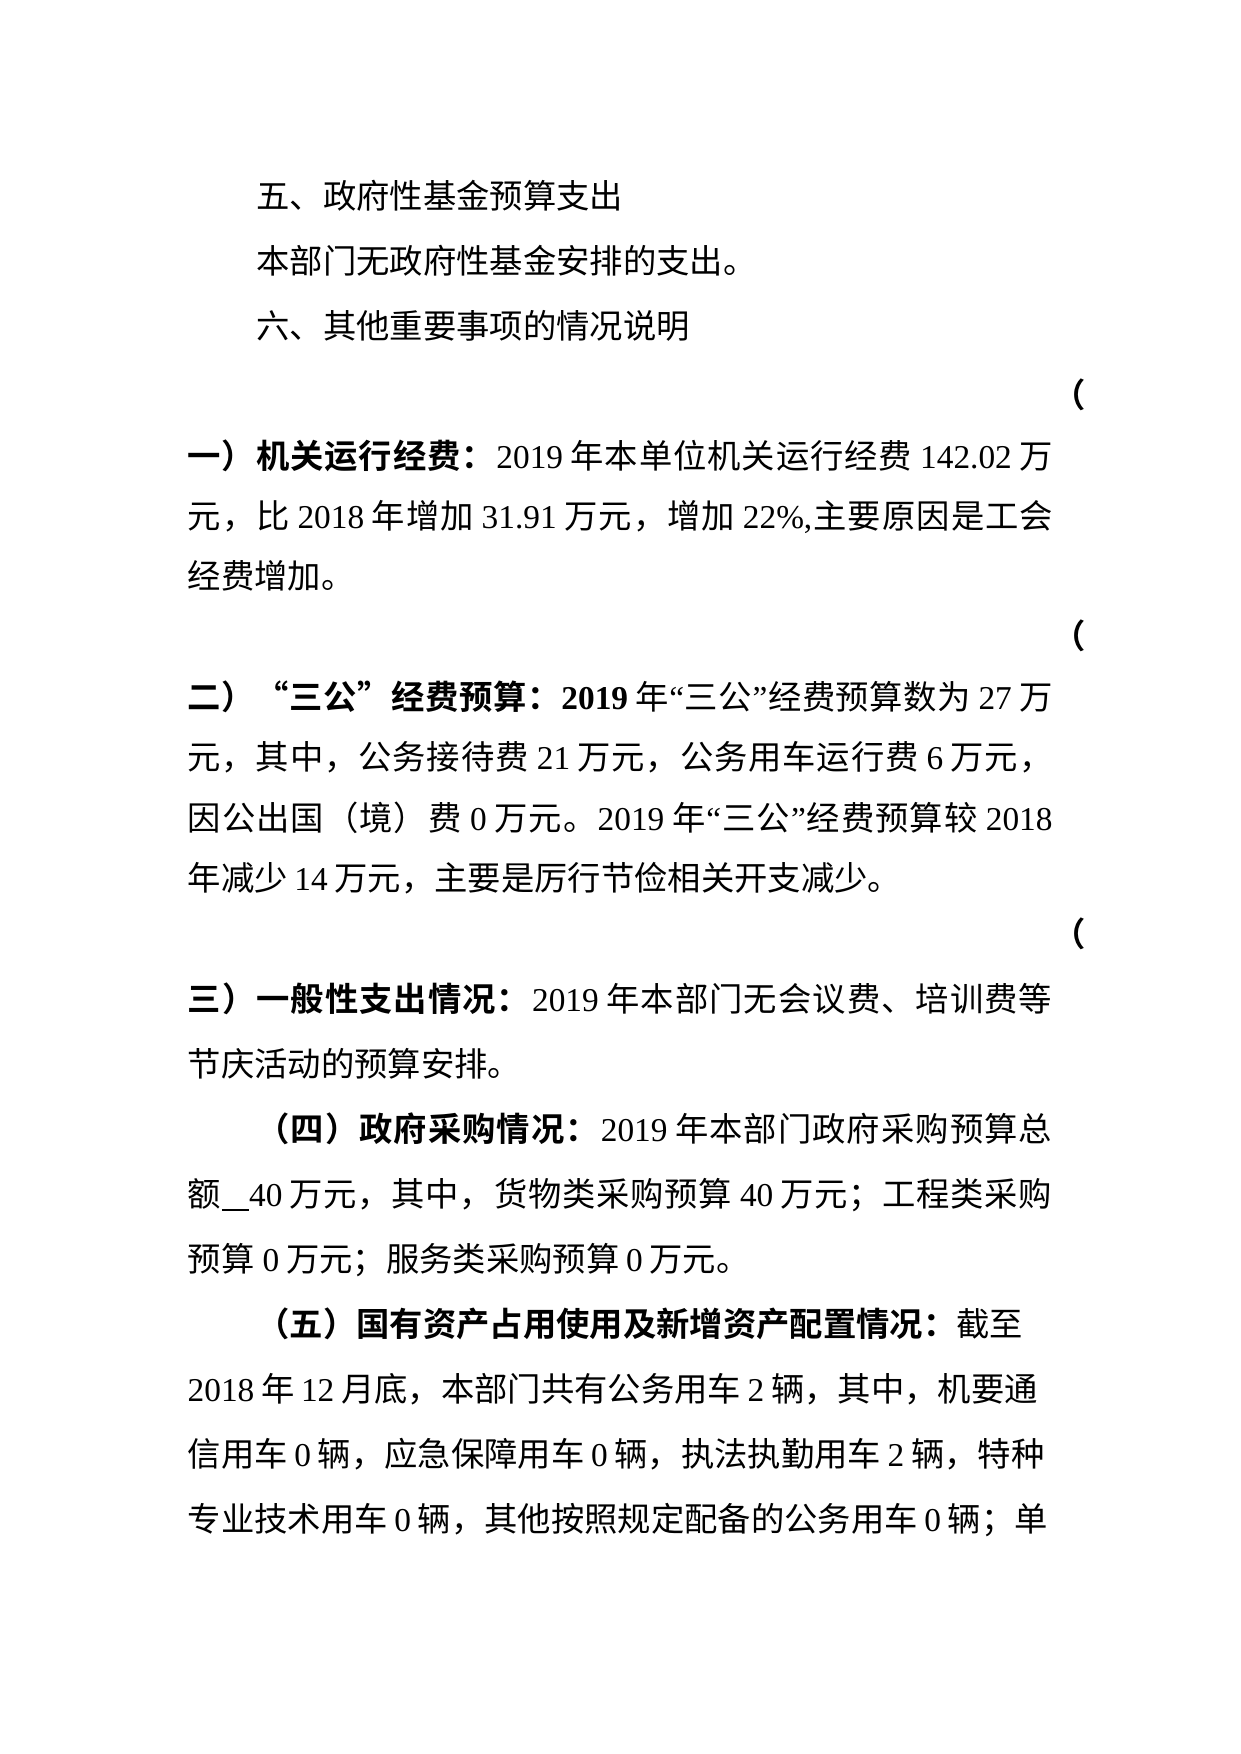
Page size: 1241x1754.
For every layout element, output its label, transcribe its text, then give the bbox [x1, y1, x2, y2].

text （二）“三公”经费预算：2019年“三公”经费预算数为27万元，其中，公务接待费21万元，公务用车运行费6万元，因公出国（境）费0万元。2019年“三公”经费预算较2018年减少14万元，主要是厉行节俭相关开支减少。 [187, 598, 1053, 900]
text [187, 1290, 1053, 1550]
text 五、政府性基金预算支出 [187, 162, 1053, 227]
text 六、其他重要事项的情况说明 [187, 292, 1053, 357]
text （四）政府采购情况：2019年本部门政府采购预算总额 40万元，其中，货物类采购预算40万元；工程类采购预算 0万元；服务类采购预算0万元。 [187, 1095, 1053, 1290]
text 本部门无政府性基金安排的支出。 [187, 227, 1053, 292]
text （一）机关运行经费：2019年本单位机关运行经费142.02万元，比2018年增加31.91万元，增加22%,主要原因是工会经费增加。 [187, 357, 1053, 598]
text （三）一般性支出情况：2019年本部门无会议费、培训费等节庆活动的预算安排。 [187, 900, 1053, 1095]
